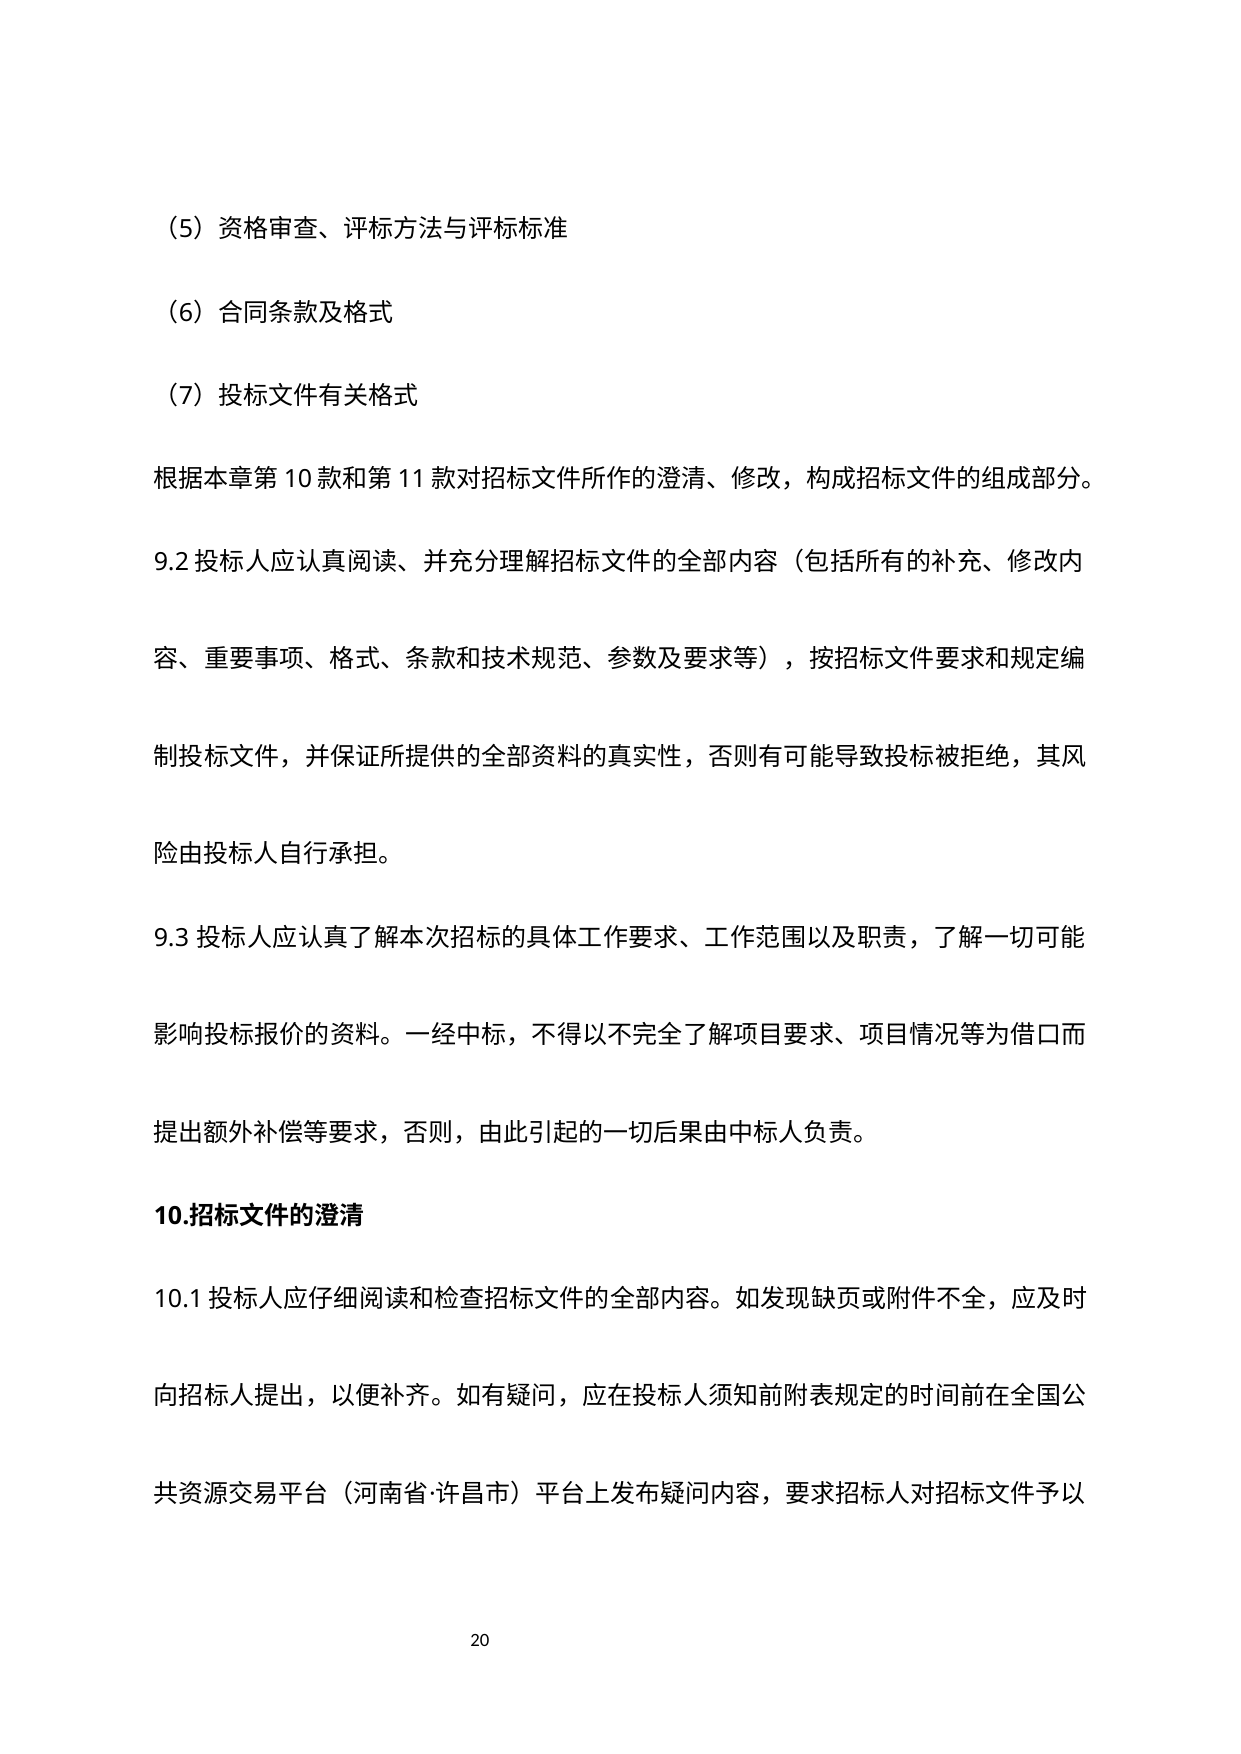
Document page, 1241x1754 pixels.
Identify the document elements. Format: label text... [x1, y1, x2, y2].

text （6）合同条款及格式 [153, 278, 1087, 343]
text 9.3 投标人应认真了解本次招标的具体工作要求、工作范围以及职责，了解一切可能影响投标报价的资料。一经中标，不得以不完全了解项目要求、项目情况等为借口而提出额外补偿等要求，否则，由此引起的一切后果由中标人负责。 [153, 903, 1087, 1163]
text 根据本章第10款和第11款对招标文件所作的澄清、修改，构成招标文件的组成部分。 [153, 444, 1087, 509]
text （5）资格审查、评标方法与评标标准 [153, 194, 1087, 259]
text （7）投标文件有关格式 [153, 361, 1087, 426]
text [153, 1264, 1087, 1524]
text 10.招标文件的澄清 [153, 1181, 1087, 1246]
text 9.2投标人应认真阅读、并充分理解招标文件的全部内容（包括所有的补充、修改内容、重要事项、格式、条款和技术规范、参数及要求等），按招标文件要求和规定编制投标文件，并保证所提供的全部资料的真实性，否则有可能导致投标被拒绝，其风险由投标人自行承担。 [153, 527, 1087, 884]
